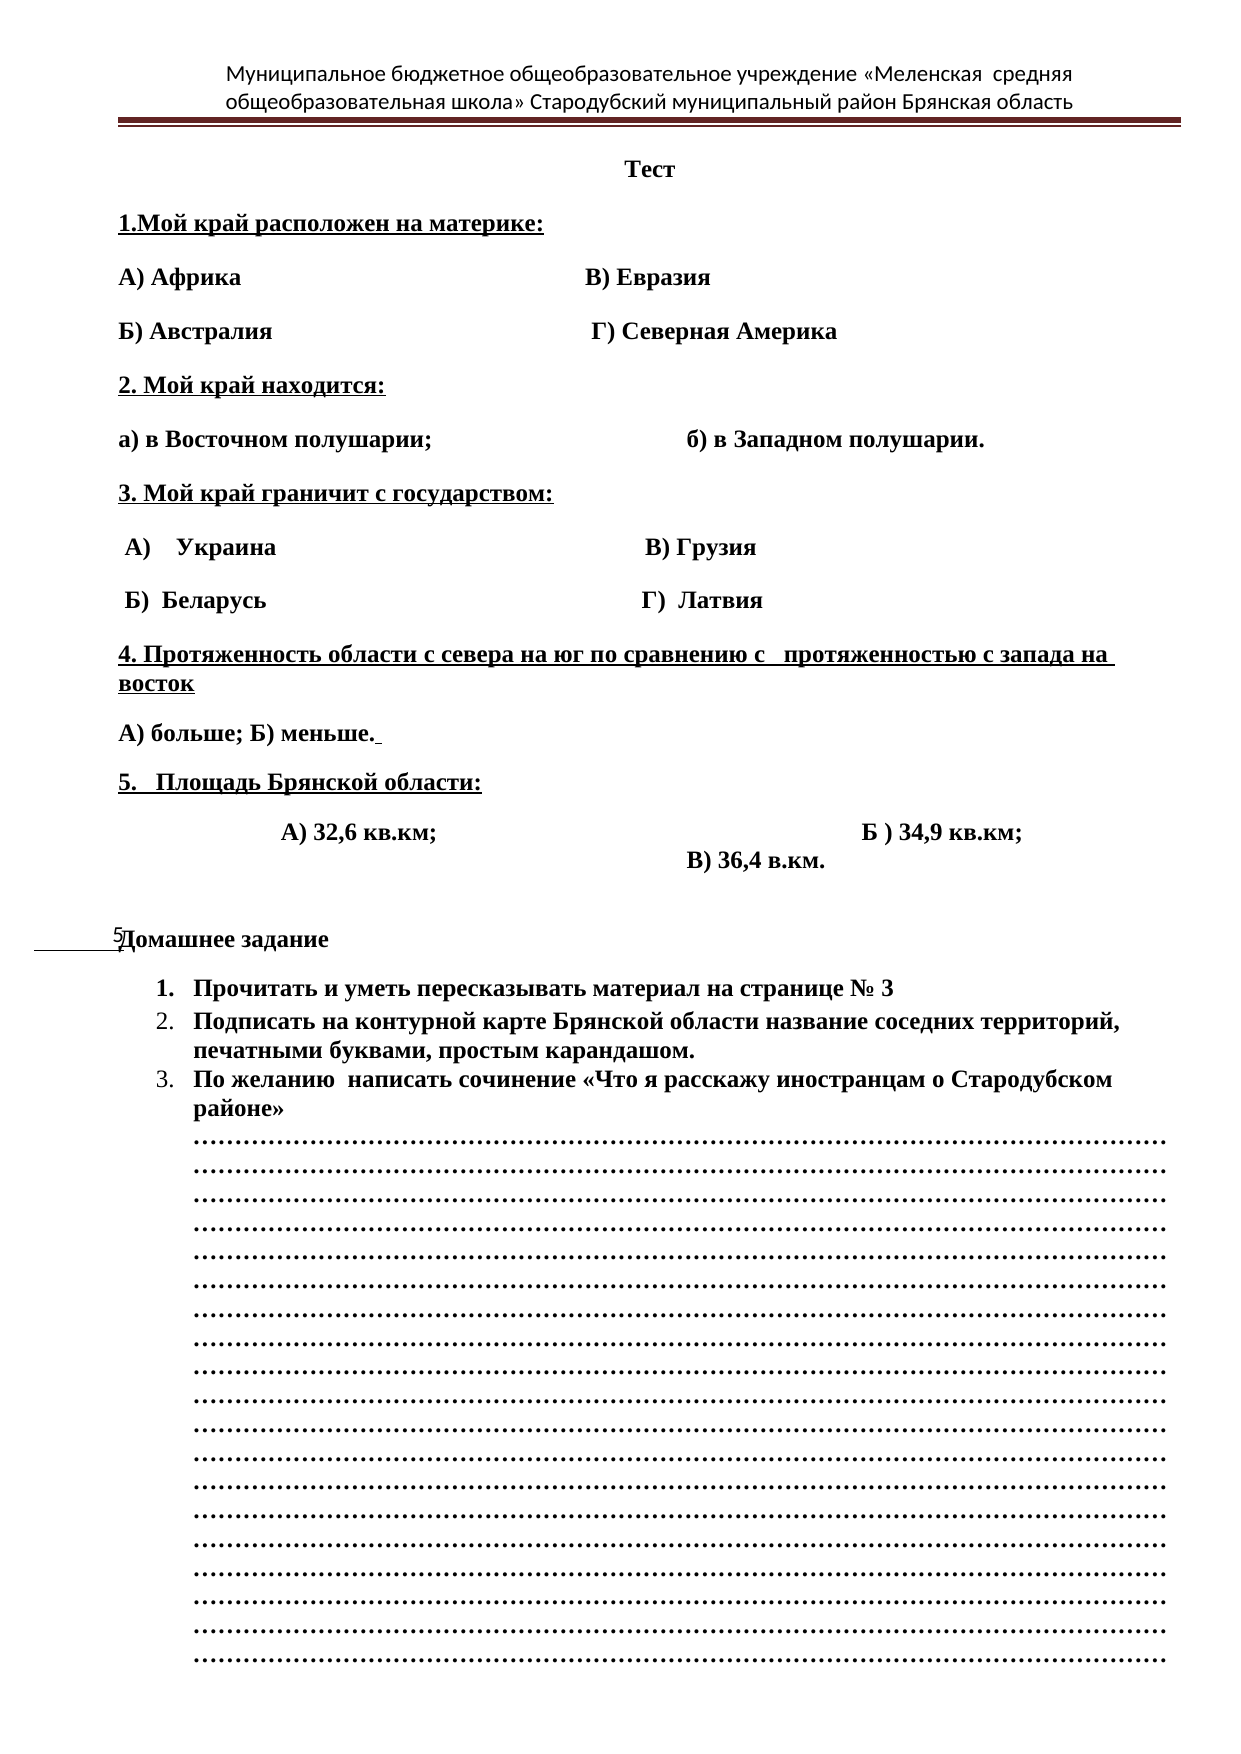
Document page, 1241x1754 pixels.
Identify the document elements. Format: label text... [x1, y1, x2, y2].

text А) больше; Б) меньше. [118, 718, 1181, 746]
text 2. Мой край находится: [118, 370, 1181, 399]
text Б ) 34,9 кв.км; В) 36,4 в.км. [686, 817, 1181, 874]
text А) Африка В) Евразия [118, 262, 1181, 291]
text А) 32,6 кв.км; [118, 817, 613, 846]
text А) Украина В) Грузия [118, 532, 1181, 560]
text Тест [118, 154, 1181, 183]
text 1.Мой край расположен на материке: [118, 208, 1181, 237]
list По желанию написать сочинение «Что я расскажу иностранцам о Стародубском районе» [156, 1064, 1181, 1121]
text а) в Восточном полушарии; [118, 424, 613, 453]
list Прочитать и уметь пересказывать материал на странице № 3 [156, 973, 1181, 1002]
text Б) Австралия Г) Северная Америка [118, 316, 1181, 345]
text 3. Мой край граничит с государством: [118, 478, 1181, 506]
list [193, 1121, 1181, 1668]
list Подписать на контурной карте Брянской области название соседних территорий, печатными буквами, простым карандашом. [156, 1006, 1181, 1064]
text б) в Западном полушарии. [686, 424, 1181, 453]
text Домашнее задание [118, 924, 1181, 953]
text 4. Протяженность области с севера на юг по сравнению с протяженностью с запада на восток [118, 639, 1181, 697]
text 5. Площадь Брянской области: [118, 767, 1181, 796]
text Б) Беларусь Г) Латвия [118, 585, 1181, 614]
